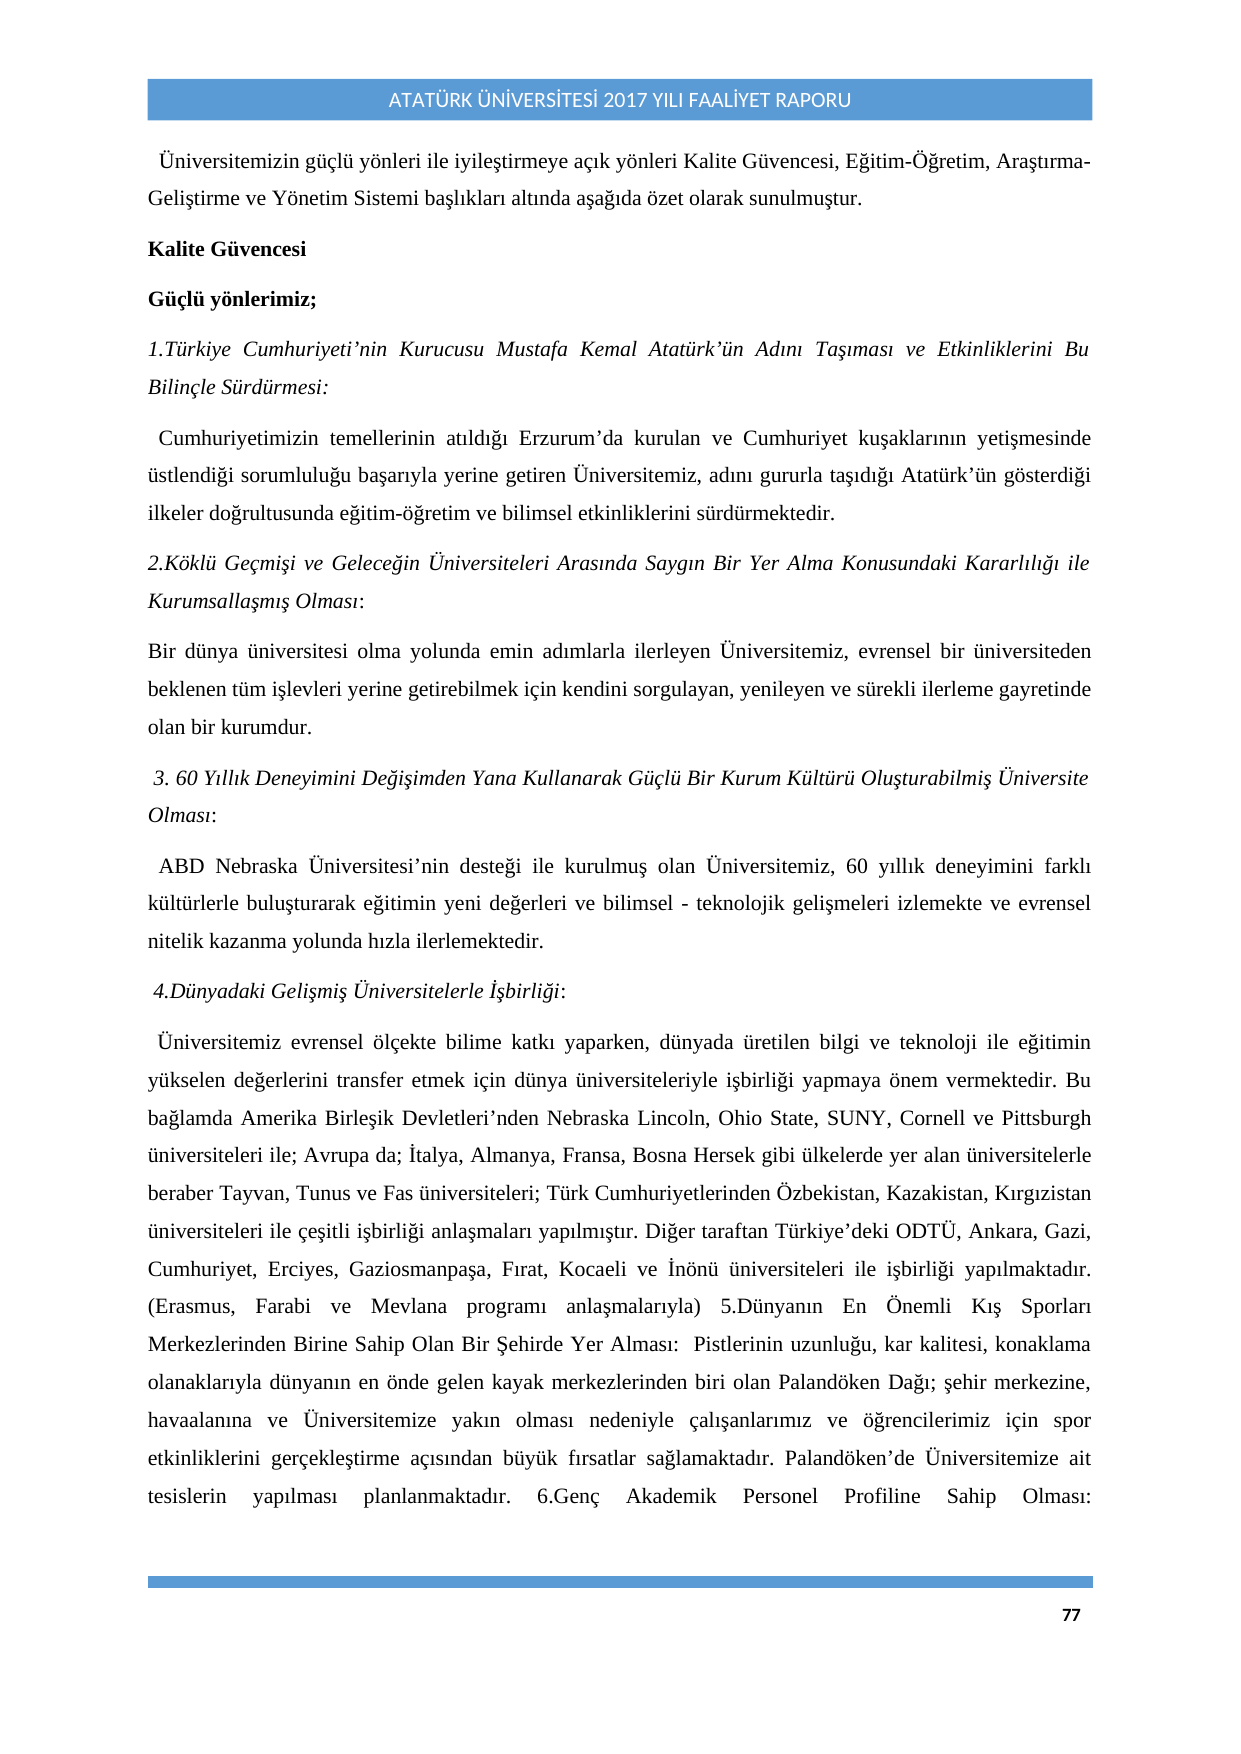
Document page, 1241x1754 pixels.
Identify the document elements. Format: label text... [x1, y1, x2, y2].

text 4.Dünyadaki Gelişmiş Üniversitelerle İşbirliği: [148, 978, 1093, 1004]
text 3. 60 Yıllık Deneyimini Değişimden Yana Kullanarak Güçlü Bir Kurum Kültürü Oluşturabilmiş Üniversite Olması: [148, 764, 1093, 827]
text Cumhuriyetimizin temellerinin atıldığı Erzurum’da kurulan ve Cumhuriyet kuşaklarının yetişmesinde üstlendiği sorumluluğu başarıyla yerine getiren Üniversitemiz, adını gururla taşıdığı Atatürk’ün gösterdiği ilkeler doğrultusunda eğitim-öğretim ve bilimsel etkinliklerini sürdürmektedir. [148, 424, 1093, 525]
text 2.Köklü Geçmişi ve Geleceğin Üniversiteleri Arasında Saygın Bir Yer Alma Konusundaki Kararlılığı ile Kurumsallaşmış Olması: [148, 550, 1093, 613]
text Güçlü yönlerimiz; [148, 286, 1093, 311]
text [148, 1029, 1093, 1508]
text Kalite Güvencesi [148, 236, 1093, 261]
text 1.Türkiye Cumhuriyeti’nin Kurucusu Mustafa Kemal Atatürk’ün Adını Taşıması ve Etkinliklerini Bu Bilinçle Sürdürmesi: [148, 336, 1093, 399]
text Bir dünya üniversitesi olma yolunda emin adımlarla ilerleyen Üniversitemiz, evrensel bir üniversiteden beklenen tüm işlevleri yerine getirebilmek için kendini sorgulayan, yenileyen ve sürekli ilerleme gayretinde olan bir kurumdur. [148, 638, 1093, 739]
text ABD Nebraska Üniversitesi’nin desteği ile kurulmuş olan Üniversitemiz, 60 yıllık deneyimini farklı kültürlerle buluşturarak eğitimin yeni değerleri ve bilimsel - teknolojik gelişmeleri izlemekte ve evrensel nitelik kazanma yolunda hızla ilerlemektedir. [148, 853, 1093, 953]
text Üniversitemizin güçlü yönleri ile iyileştirmeye açık yönleri Kalite Güvencesi, Eğitim-Öğretim, Araştırma-Geliştirme ve Yönetim Sistemi başlıkları altında aşağıda özet olarak sunulmuştur. [148, 148, 1093, 211]
